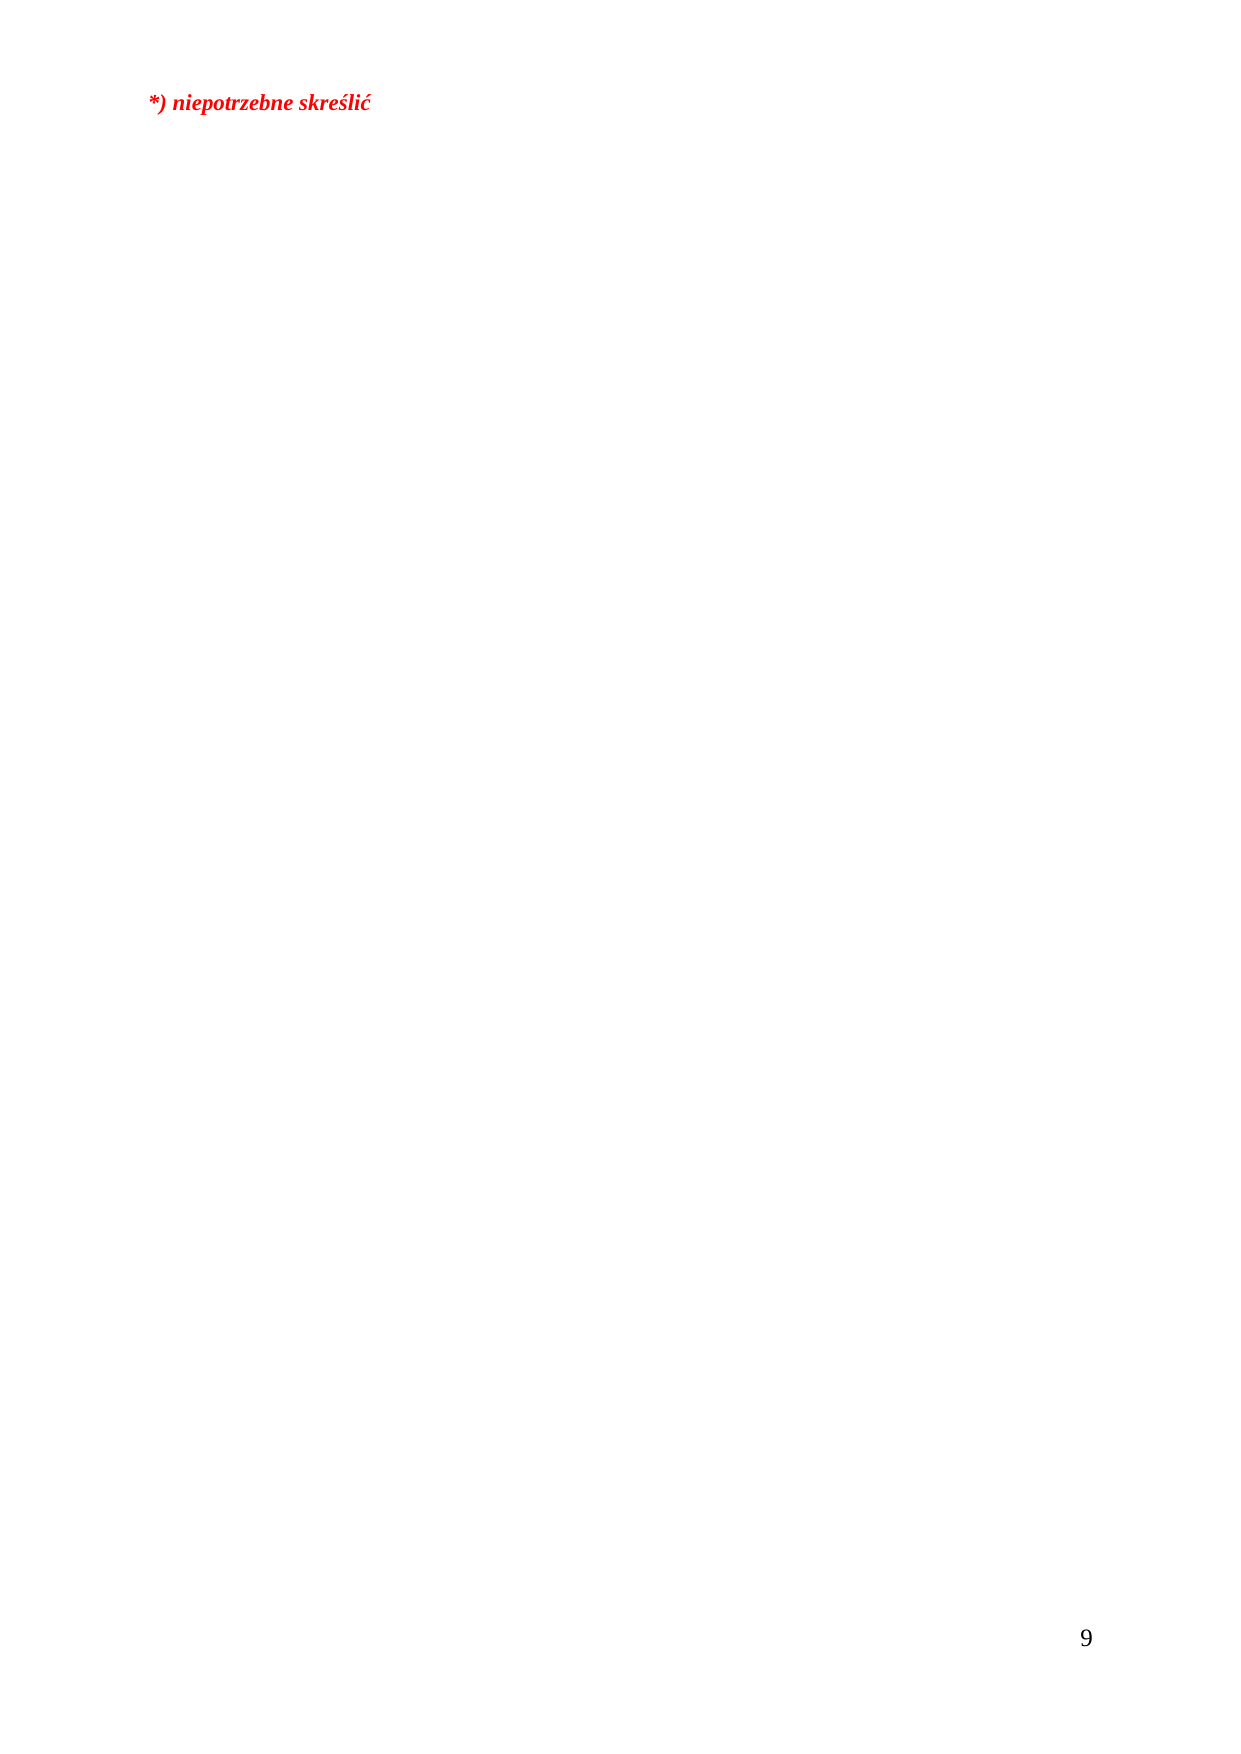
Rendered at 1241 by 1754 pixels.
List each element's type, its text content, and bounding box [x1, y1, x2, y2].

text *) niepotrzebne skreślić [148, 89, 1092, 115]
